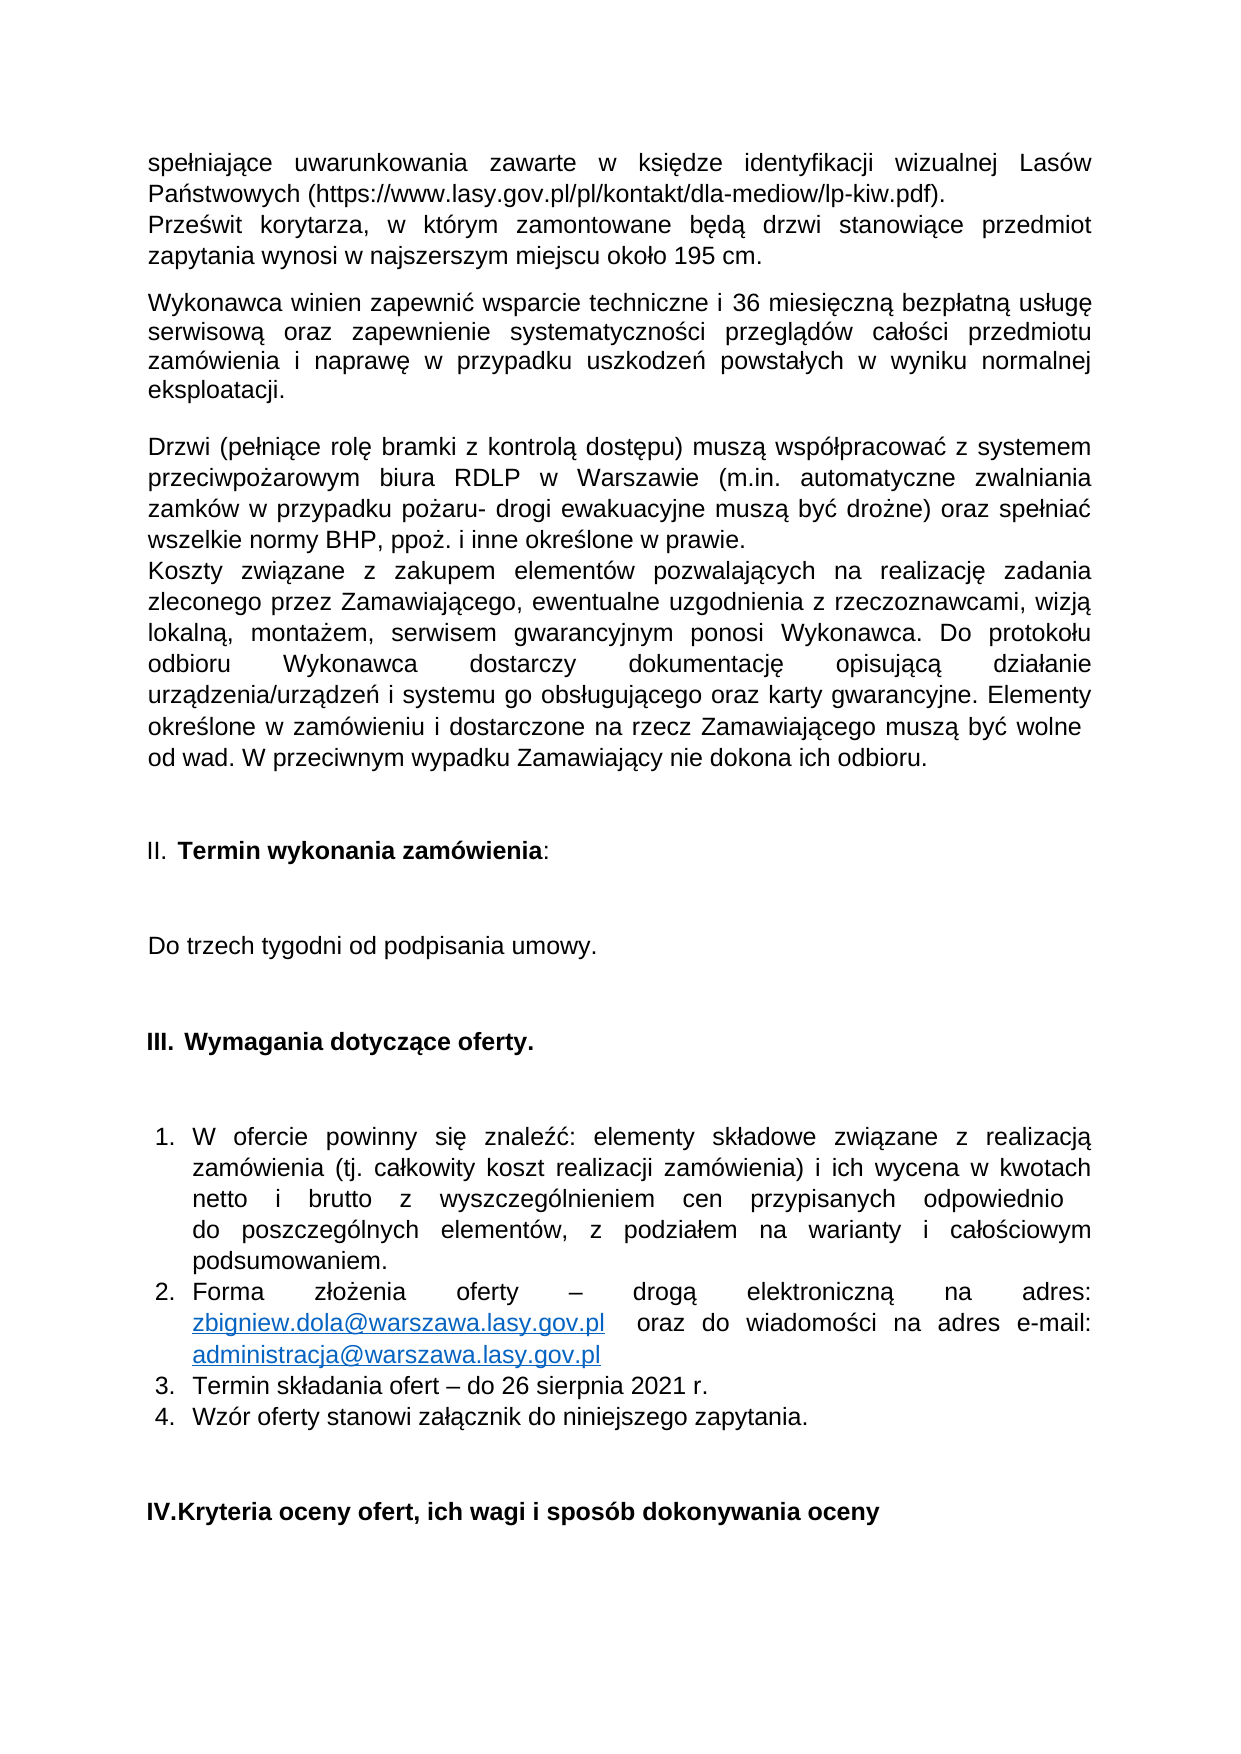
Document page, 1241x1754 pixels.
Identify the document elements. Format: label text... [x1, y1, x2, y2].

list Drzwi (pełniące rolę bramki z kontrolą dostępu) muszą współpracować z systemem przeciwpożarowym biura RDLP w Warszawie (m.in. automatyczne zwalniania zamków w przypadku pożaru- drogi ewakuacyjne muszą być drożne) oraz spełniać wszelkie normy BHP, ppoż. i inne określone w prawie. [148, 432, 1093, 554]
list Wzór oferty stanowi załącznik do niniejszego zapytania. [154, 1402, 1093, 1431]
list Prześwit korytarza, w którym zamontowane będą drzwi stanowiące przedmiot zapytania wynosi w najszerszym miejscu około 195 cm. [148, 210, 1093, 269]
list Forma złożenia oferty – drogą elektroniczną na adres: zbigniew.dola@warszawa.lasy.gov.pl oraz do wiadomości na adres e-mail: administracja@warszawa.lasy.gov.pl [154, 1277, 1093, 1368]
list Koszty związane z zakupem elementów pozwalających na realizację zadania zleconego przez Zamawiającego, ewentualne uzgodnienia z rzeczoznawcami, wizją lokalną, montażem, serwisem gwarancyjnym ponosi Wykonawca. Do protokołu odbioru Wykonawca dostarczy dokumentację opisującą działanie urządzenia/urządzeń i systemu go obsługującego oraz karty gwarancyjne. Elementy określone w zamówieniu i dostarczone na rzecz Zamawiającego muszą być wolne od wad. W przeciwnym wypadku Zamawiający nie dokona ich odbioru. [148, 556, 1093, 771]
list Wymagania dotyczące oferty. [146, 1027, 1093, 1055]
list Termin wykonania zamówienia: [146, 836, 1093, 864]
text Wykonawca winien zapewnić wsparcie techniczne i 36 miesięczną bezpłatną usługę serwisową oraz zapewnienie systematyczności przeglądów całości przedmiotu zamówienia i naprawę w przypadku uszkodzeń powstałych w wyniku normalnej eksploatacji. [148, 288, 1093, 403]
list Termin składania ofert – do 26 sierpnia 2021 r. [154, 1371, 1093, 1399]
list Kryteria oceny ofert, ich wagi i sposób dokonywania oceny [146, 1497, 1093, 1526]
list W ofercie powinny się znaleźć: elementy składowe związane z realizacją zamówienia (tj. całkowity koszt realizacji zamówienia) i ich wycena w kwotach netto i brutto z wyszczególnieniem cen przypisanych odpowiednio do poszczególnych elementów, z podziałem na warianty i całościowym podsumowaniem. [154, 1122, 1093, 1275]
text Do trzech tygodni od podpisania umowy. [148, 931, 1093, 960]
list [148, 148, 1093, 207]
